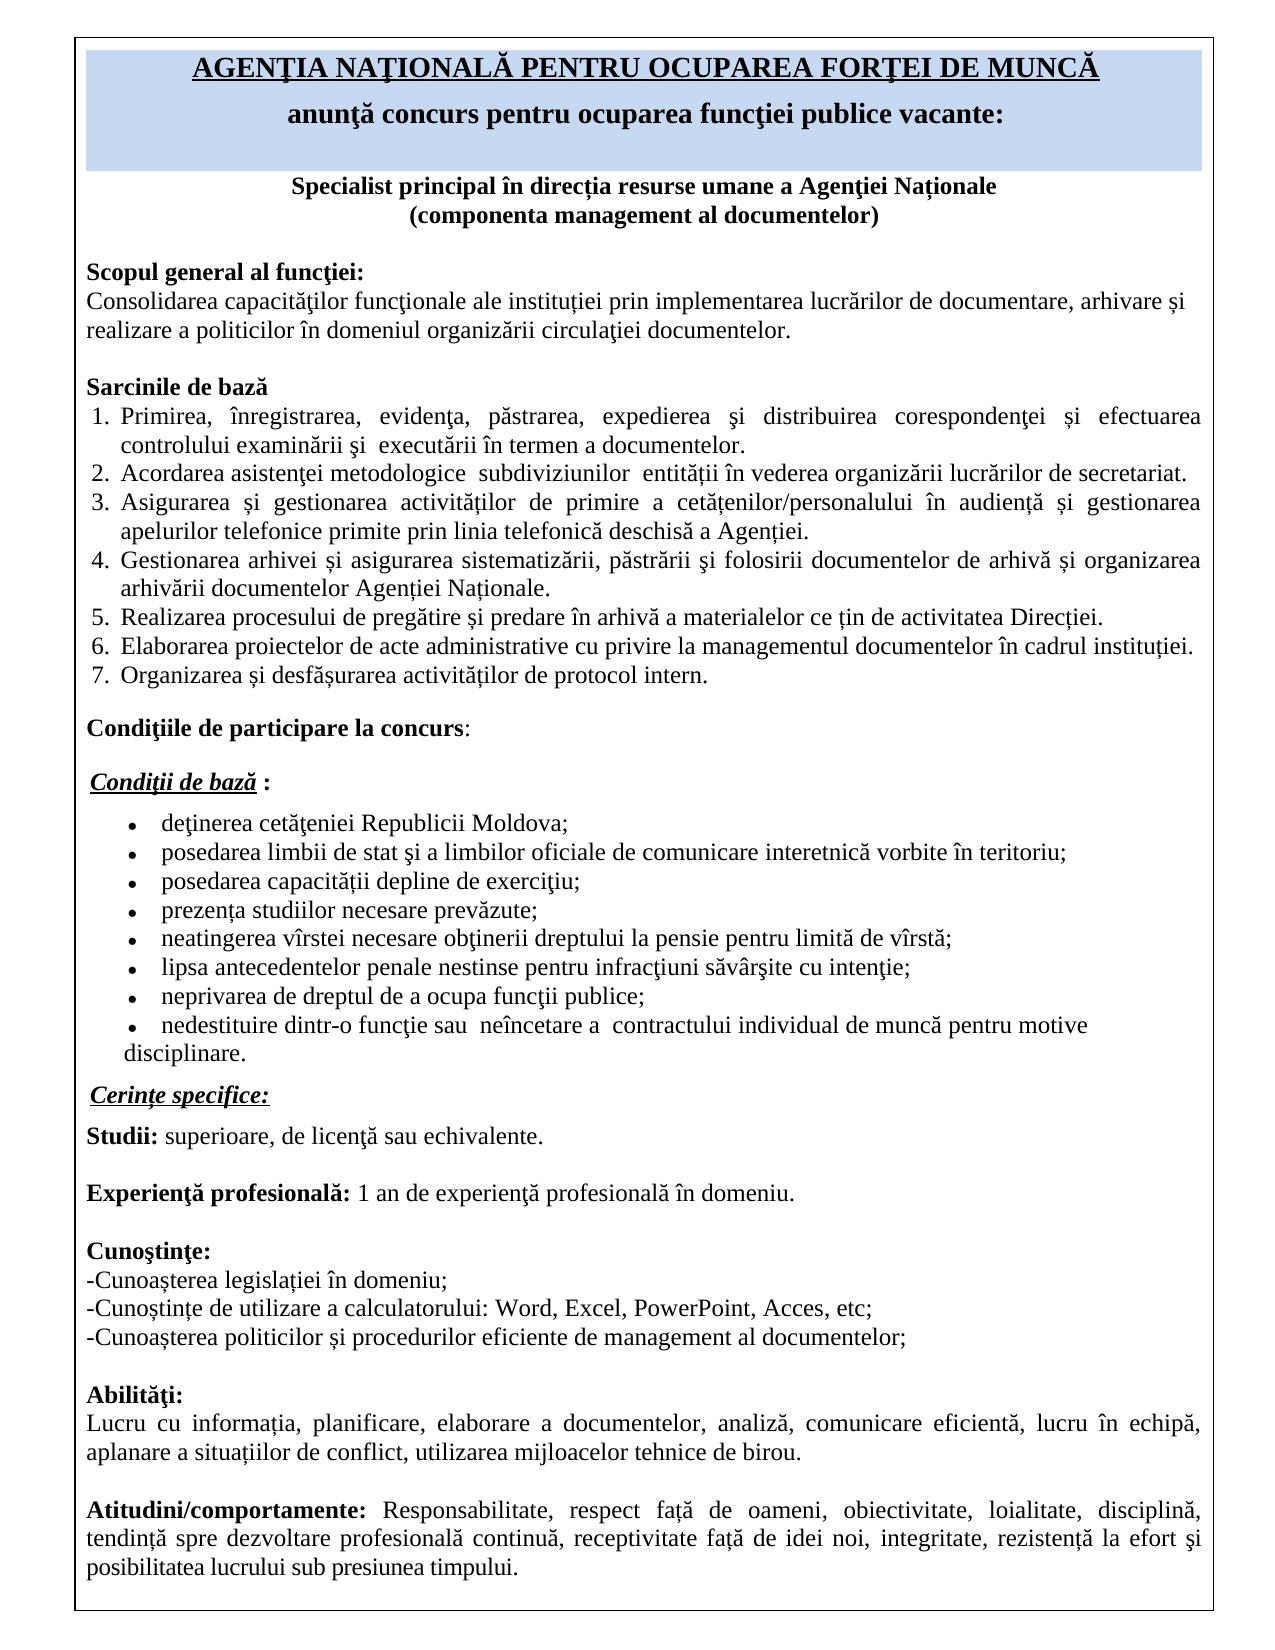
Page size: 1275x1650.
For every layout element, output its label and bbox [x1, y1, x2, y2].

table_header [76, 38, 1213, 1610]
